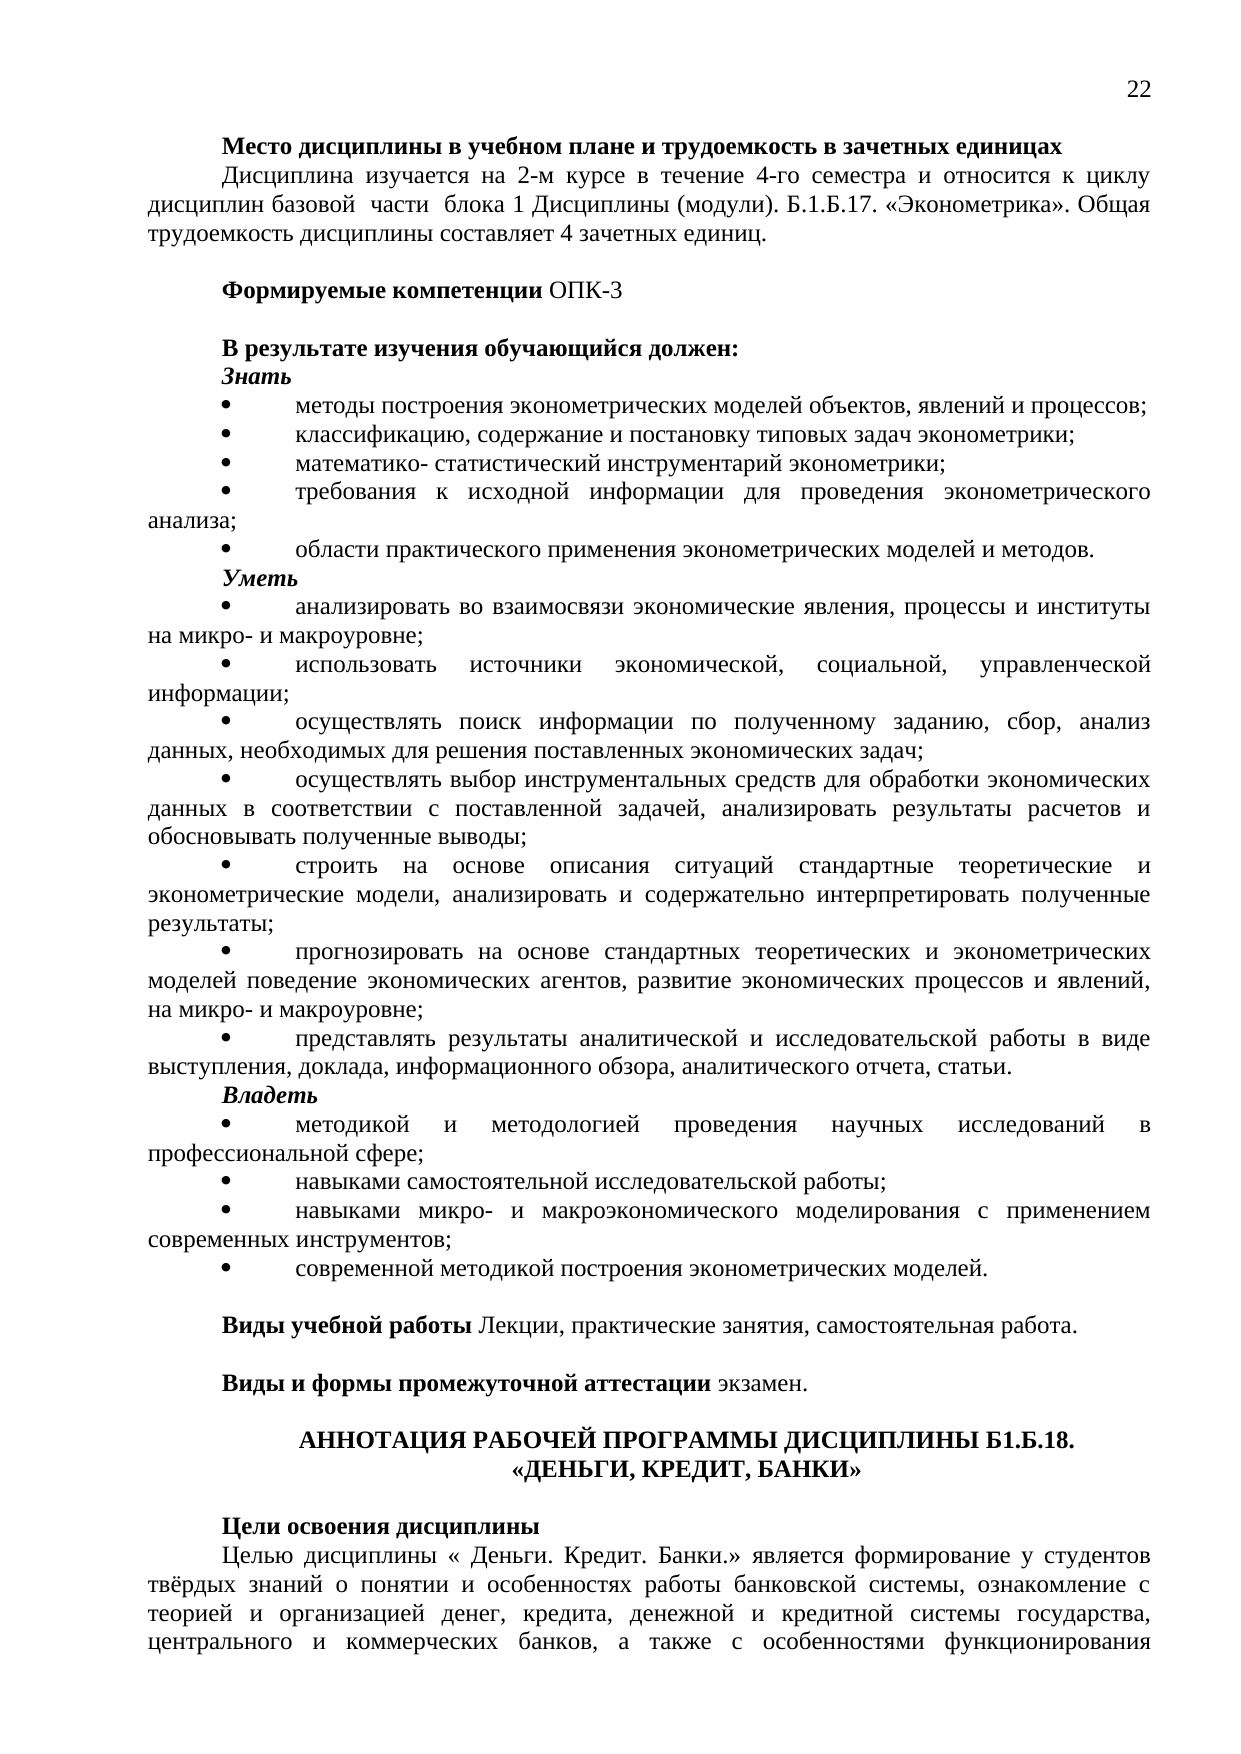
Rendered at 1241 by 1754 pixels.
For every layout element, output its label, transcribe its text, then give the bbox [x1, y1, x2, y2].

text Цели освоения дисциплины [148, 1511, 1152, 1540]
text Уметь [148, 563, 1152, 591]
text Формируемые компетенции ОПК-3 [148, 275, 1152, 304]
list осуществлять выбор инструментальных средств для обработки экономических данных в соответствии с поставленной задачей, анализировать результаты расчетов и обосновывать полученные выводы; [148, 764, 1152, 850]
text «ДЕНЬГИ, КРЕДИТ, БАНКИ» [148, 1454, 1152, 1483]
list строить на основе описания ситуаций стандартные теоретические и эконометрические модели, анализировать и содержательно интерпретировать полученные результаты; [148, 850, 1152, 936]
text Знать [148, 361, 1152, 390]
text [148, 1540, 1152, 1655]
list математико- статистический инструментарий эконометрики; [148, 448, 1152, 476]
text Виды учебной работы Лекции, практические занятия, самостоятельная работа. [148, 1310, 1152, 1339]
list классификацию, содержание и постановку типовых задач эконометрики; [148, 419, 1152, 448]
list анализировать во взаимосвязи экономические явления, процессы и институты на микро- и макроуровне; [148, 591, 1152, 649]
list методы построения эконометрических моделей объектов, явлений и процессов; [148, 390, 1152, 419]
text АННОТАЦИЯ РАБОЧЕЙ ПРОГРАММЫ ДИСЦИПЛИНЫ Б1.Б.18. [148, 1425, 1152, 1454]
list области практического применения эконометрических моделей и методов. [148, 534, 1152, 563]
list осуществлять поиск информации по полученному заданию, сбор, анализ данных, необходимых для решения поставленных экономических задач; [148, 706, 1152, 764]
text Дисциплина изучается на 2-м курсе в течение 4-го семестра и относится к циклу дисциплин базовой части блока 1 Дисциплины (модули). Б.1.Б.17. «Эконометрика». Общая трудоемкость дисциплины составляет 4 зачетных единиц. [148, 160, 1152, 246]
list использовать источники экономической, социальной, управленческой информации; [148, 649, 1152, 706]
text В результате изучения обучающийся должен: [148, 333, 1152, 361]
text Владеть [148, 1080, 1152, 1109]
list методикой и методологией проведения научных исследований в профессиональной сфере; [148, 1109, 1152, 1166]
list навыками микро- и макроэкономического моделирования с применением современных инструментов; [148, 1195, 1152, 1253]
list современной методикой построения эконометрических моделей. [148, 1253, 1152, 1281]
text Место дисциплины в учебном плане и трудоемкость в зачетных единицах [148, 131, 1152, 160]
text Виды и формы промежуточной аттестации экзамен. [148, 1368, 1152, 1396]
list прогнозировать на основе стандартных теоретических и эконометрических моделей поведение экономических агентов, развитие экономических процессов и явлений, на микро- и макроуровне; [148, 936, 1152, 1023]
list требования к исходной информации для проведения эконометрического анализа; [148, 476, 1152, 534]
list представлять результаты аналитической и исследовательской работы в виде выступления, доклада, информационного обзора, аналитического отчета, статьи. [148, 1023, 1152, 1080]
list навыками самостоятельной исследовательской работы; [148, 1166, 1152, 1195]
